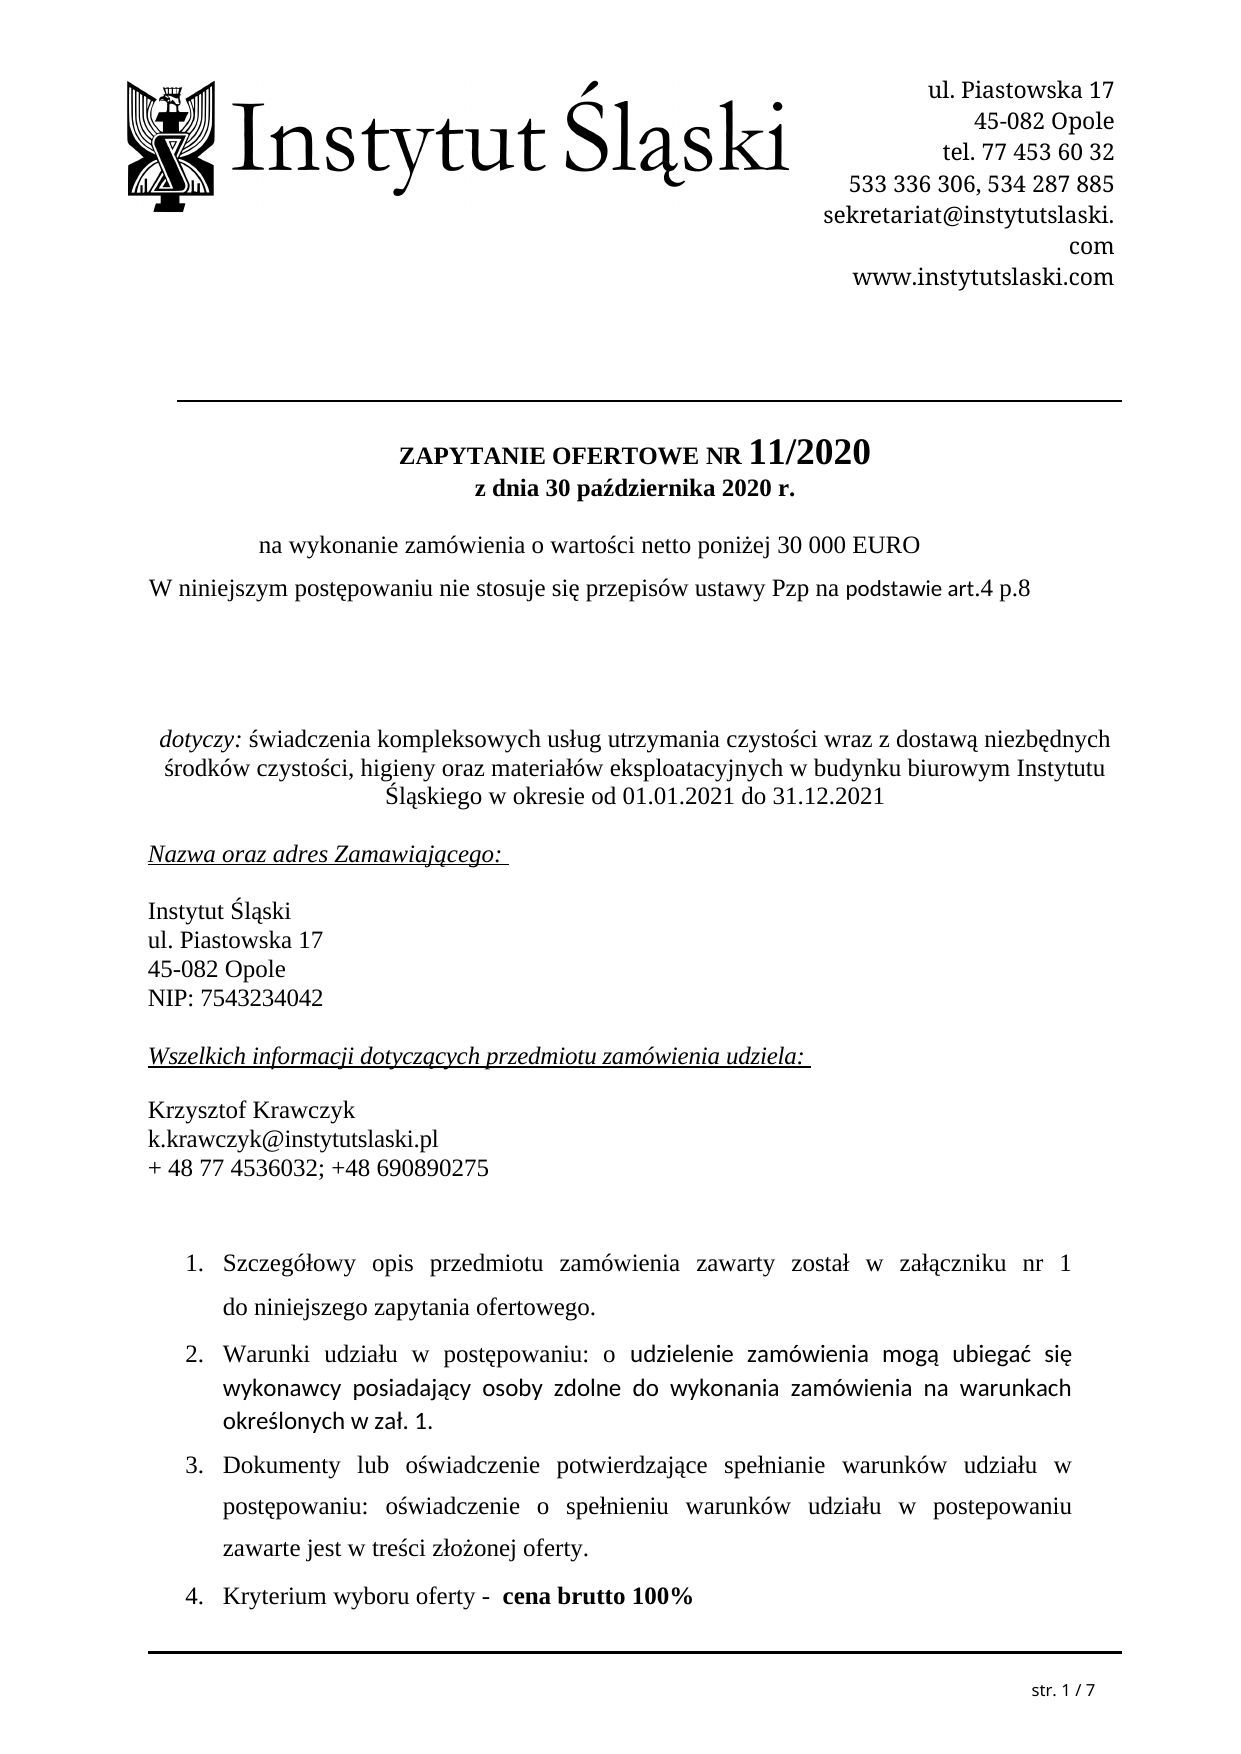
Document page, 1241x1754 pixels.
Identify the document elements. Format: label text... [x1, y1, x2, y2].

text 45-082 Opole [148, 954, 1122, 983]
text Instytut Śląski [148, 896, 1122, 925]
text Krzysztof Krawczyk [148, 1095, 1122, 1124]
list Warunki udziału w postępowaniu: o udzielenie zamówienia mogą ubiegać się wykonawcy posiadający osoby zdolne do wykonania zamówienia na warunkach określonych w zał. 1. [185, 1338, 1073, 1436]
text + 48 77 4536032; +48 690890275 [148, 1153, 1122, 1182]
text z dnia 30 października 2020 r. [148, 473, 1122, 501]
text NIP: 7543234042 [148, 983, 1122, 1011]
text W niniejszym postępowaniu nie stosuje się przepisów ustawy Pzp na podstawie art.4 p.8 [148, 573, 1031, 602]
list Kryterium wyboru oferty - cena brutto 100% [185, 1581, 1073, 1610]
text na wykonanie zamówienia o wartości netto poniżej 30 000 EURO [148, 530, 1031, 559]
list Dokumenty lub oświadczenie potwierdzające spełnianie warunków udziału w postępowaniu: oświadczenie o spełnieniu warunków udziału w postepowaniu zawarte jest w treści złożonej oferty. [185, 1450, 1073, 1562]
picture [118, 73, 799, 215]
text Wszelkich informacji dotyczących przedmiotu zamówienia udziela: [148, 1041, 948, 1070]
list Szczegółowy opis przedmiotu zamówienia zawarty został w załączniku nr 1 do niniejszego zapytania ofertowego. [185, 1248, 1073, 1320]
text Nazwa oraz adres Zamawiającego: [148, 839, 1122, 868]
text ZAPYTANIE OFERTOWE NR 11/2020 [148, 429, 1122, 473]
text k.krawczyk@instytutslaski.pl [148, 1124, 1122, 1153]
text ul. Piastowska 17 [148, 925, 1122, 954]
text dotyczy: świadczenia kompleksowych usług utrzymania czystości wraz z dostawą niezbędnych środków czystości, higieny oraz materiałów eksploatacyjnych w budynku biurowym Instytutu Śląskiego w okresie od 01.01.2021 do 31.12.2021 [148, 724, 1122, 810]
